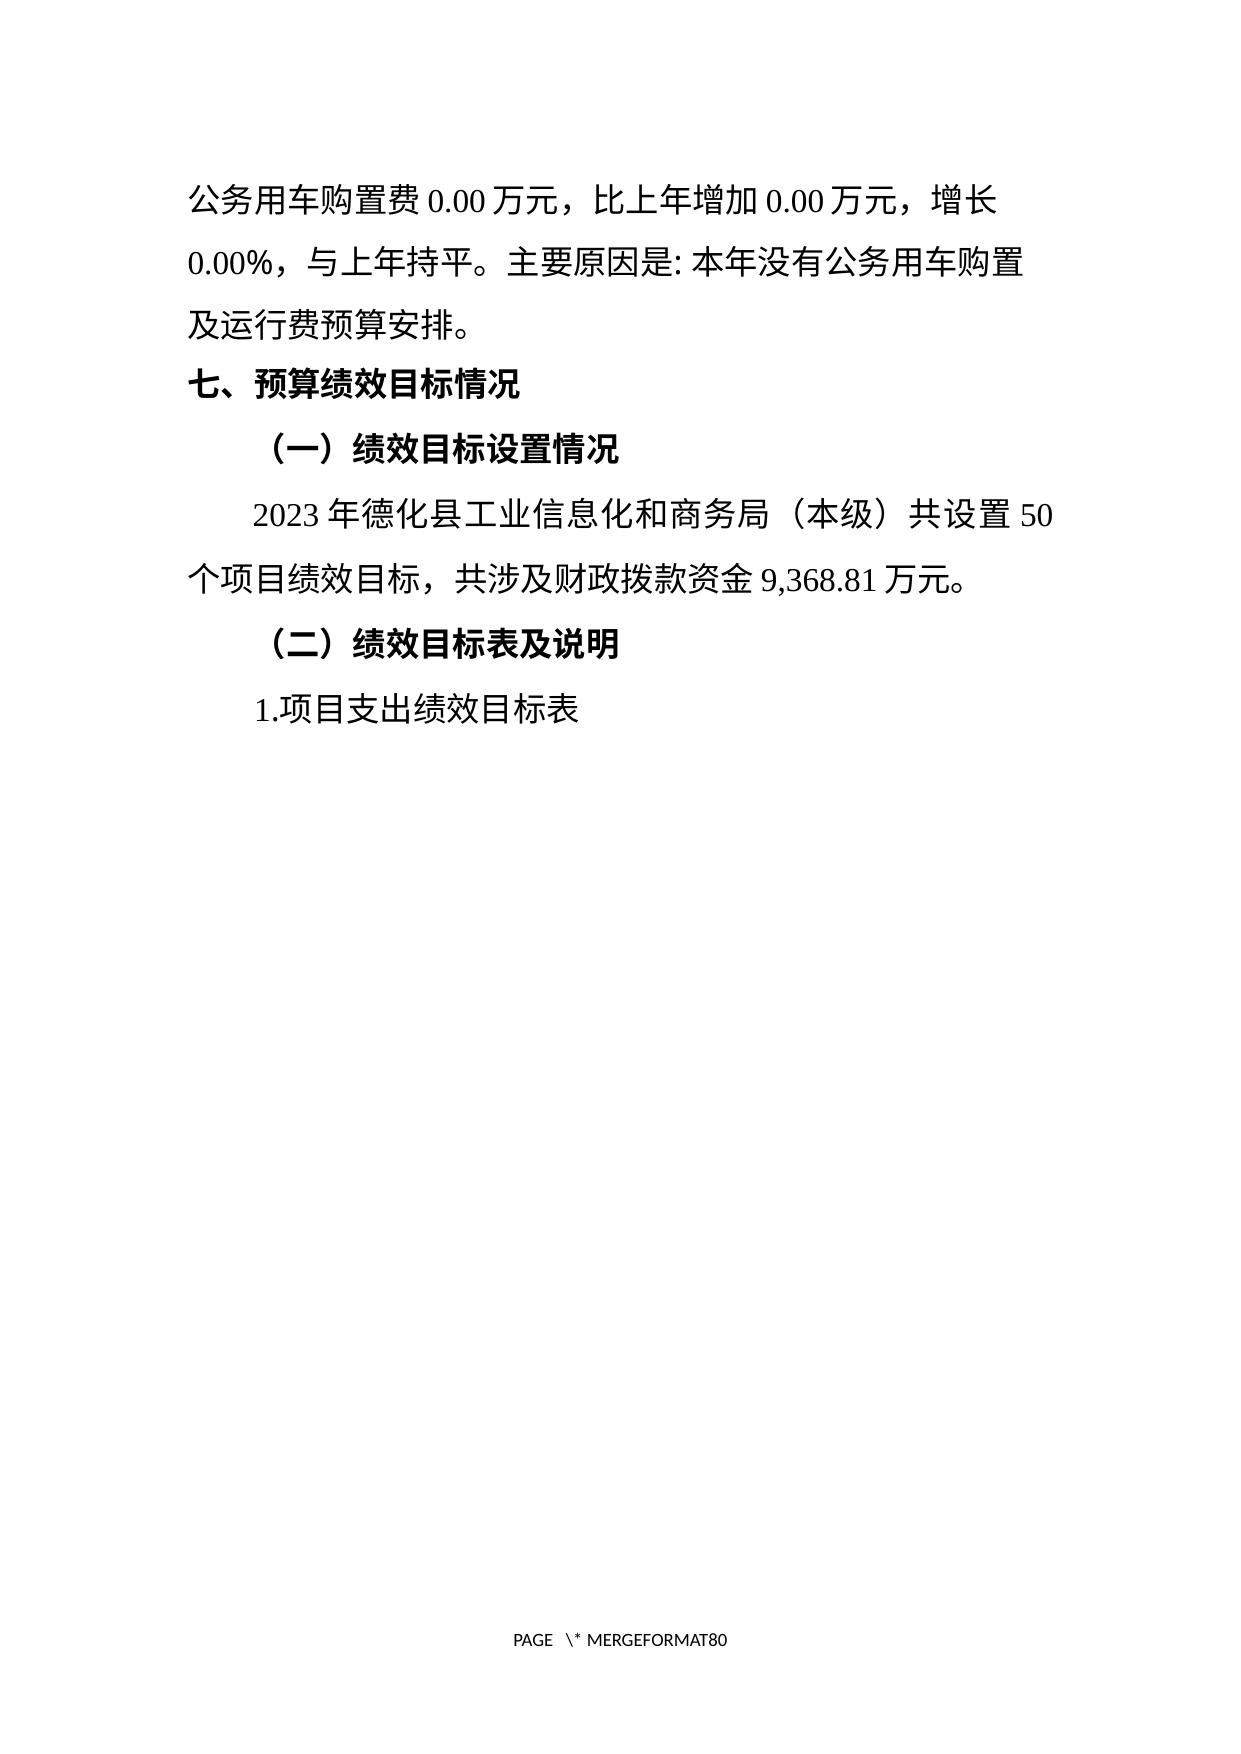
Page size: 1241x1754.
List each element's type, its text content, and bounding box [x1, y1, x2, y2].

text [187, 162, 1053, 349]
text 1.项目支出绩效目标表 [187, 674, 1053, 739]
text （一）绩效目标设置情况 [187, 414, 1053, 479]
subtitle 七、预算绩效目标情况 [187, 349, 1053, 414]
text 2023年德化县工业信息化和商务局（本级）共设置50个项目绩效目标，共涉及财政拨款资金9,368.81万元。 [187, 479, 1053, 609]
text （二）绩效目标表及说明 [187, 609, 1053, 674]
